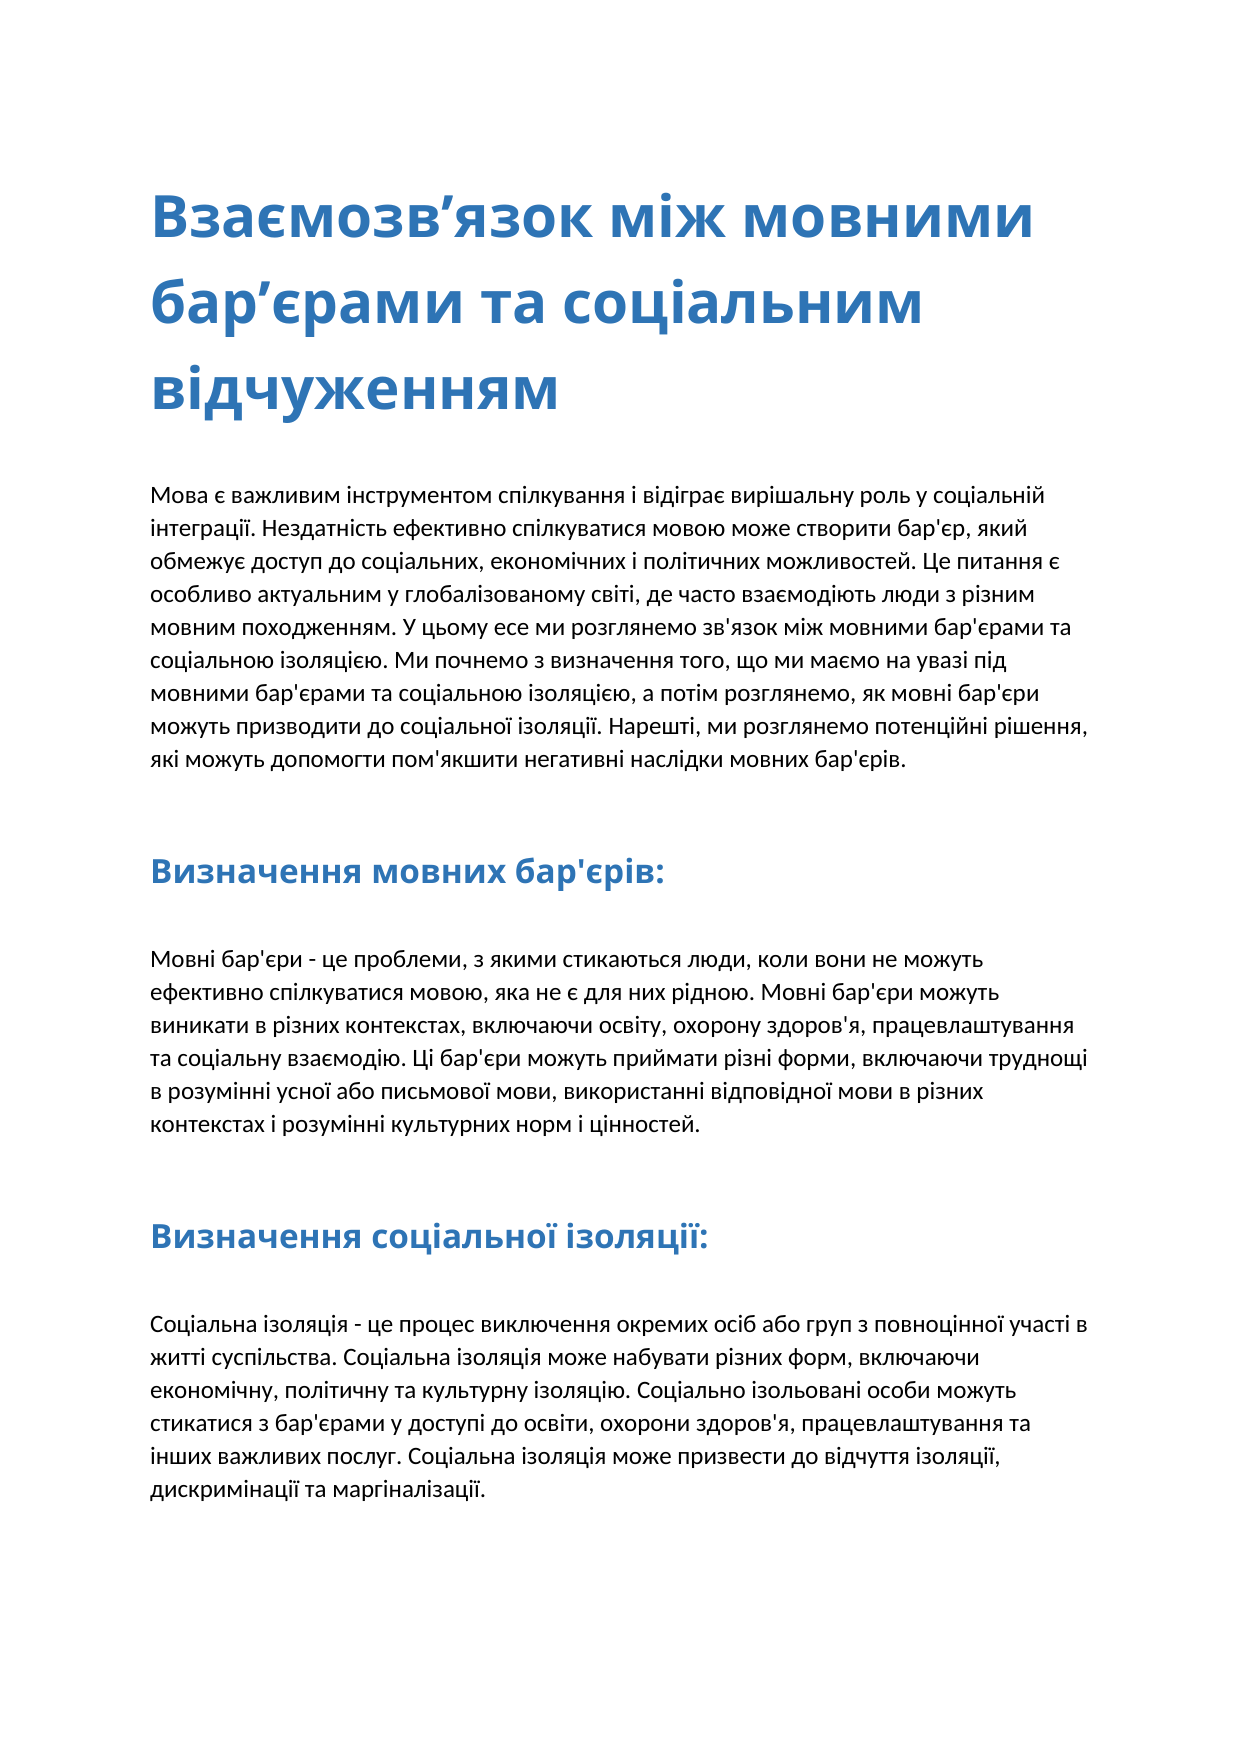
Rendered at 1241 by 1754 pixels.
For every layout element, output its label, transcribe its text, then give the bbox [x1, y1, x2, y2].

subtitle Взаємозв’язок між мовними бар’єрами та соціальним відчуженням [150, 175, 1090, 426]
text Мовні бар'єри - це проблеми, з якими стикаються люди, коли вони не можуть ефективно спілкуватися мовою, яка не є для них рідною. Мовні бар'єри можуть виникати в різних контекстах, включаючи освіту, охорону здоров'я, працевлаштування та соціальну взаємодію. Ці бар'єри можуть приймати різні форми, включаючи труднощі в розумінні усної або письмової мови, використанні відповідної мови в різних контекстах і розумінні культурних норм і цінностей. [150, 943, 1090, 1138]
text Соціальна ізоляція - це процес виключення окремих осіб або груп з повноцінної участі в житті суспільства. Соціальна ізоляція може набувати різних форм, включаючи економічну, політичну та культурну ізоляцію. Соціально ізольовані особи можуть стикатися з бар'єрами у доступі до освіти, охорони здоров'я, працевлаштування та інших важливих послуг. Соціальна ізоляція може призвести до відчуття ізоляції, дискримінації та маргіналізації. [150, 1308, 1090, 1504]
subtitle Визначення соціальної ізоляції: [150, 1213, 1090, 1258]
text Мова є важливим інструментом спілкування і відіграє вирішальну роль у соціальній інтеграції. Нездатність ефективно спілкуватися мовою може створити бар'єр, який обмежує доступ до соціальних, економічних і політичних можливостей. Це питання є особливо актуальним у глобалізованому світі, де часто взаємодіють люди з різним мовним походженням. У цьому есе ми розглянемо зв'язок між мовними бар'єрами та соціальною ізоляцією. Ми почнемо з визначення того, що ми маємо на увазі під мовними бар'єрами та соціальною ізоляцією, а потім розглянемо, як мовні бар'єри можуть призводити до соціальної ізоляції. Нарешті, ми розглянемо потенційні рішення, які можуть допомогти пом'якшити негативні наслідки мовних бар'єрів. [150, 479, 1090, 773]
subtitle Визначення мовних бар'єрів: [150, 847, 1090, 893]
